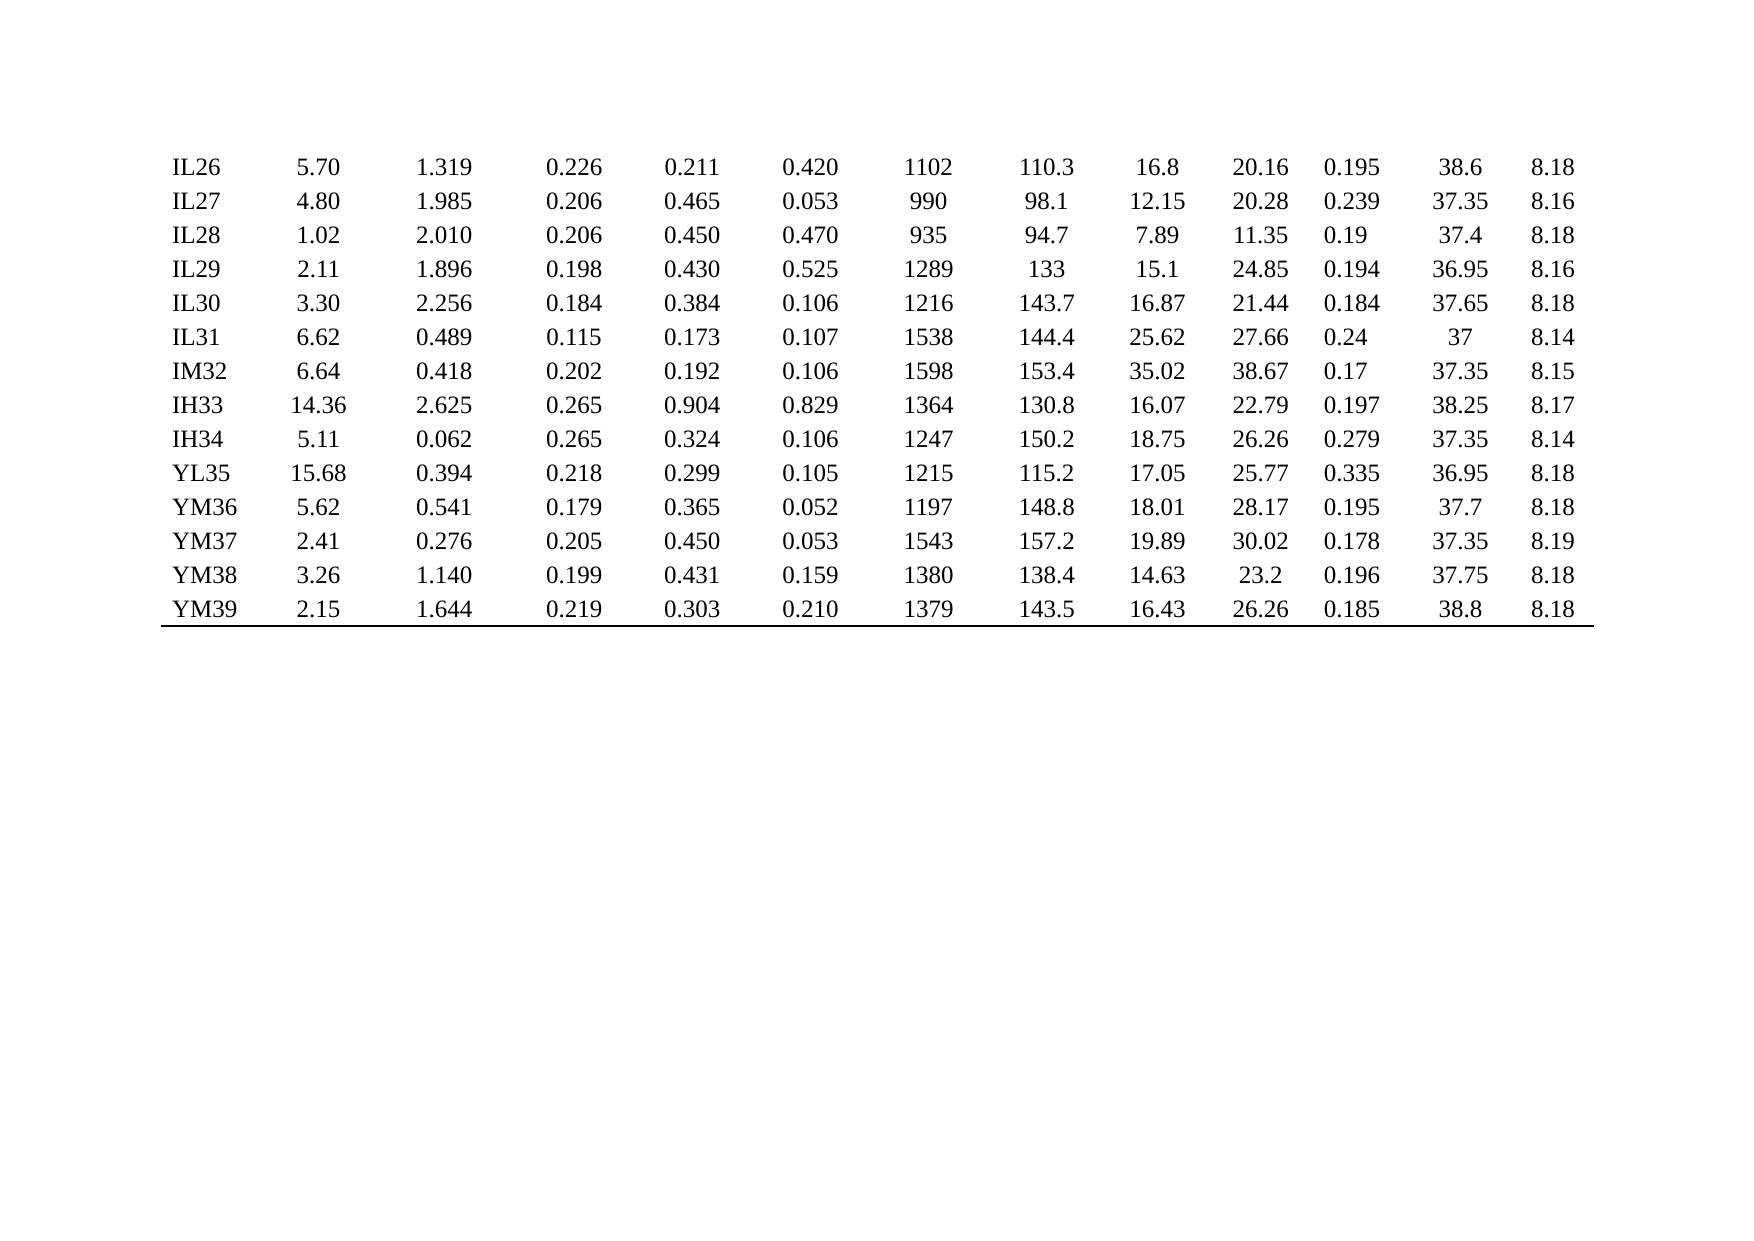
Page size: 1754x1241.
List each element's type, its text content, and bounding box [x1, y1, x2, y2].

table_cell 143.5 [988, 591, 1106, 625]
table_cell 38.6 [1401, 150, 1519, 184]
table_cell 14.36 [264, 388, 373, 421]
table_cell 0.489 [373, 320, 515, 353]
table_cell YL35 [161, 455, 264, 489]
table_cell 0.265 [515, 388, 633, 421]
table_cell 0.206 [515, 184, 633, 218]
table_cell 5.11 [264, 421, 373, 455]
table_cell 143.7 [988, 286, 1106, 319]
table_cell 157.2 [988, 523, 1106, 557]
table_cell 37.65 [1401, 286, 1519, 319]
table_cell 1.319 [373, 150, 515, 184]
table_cell 0.106 [751, 286, 869, 319]
table_cell 0.178 [1312, 523, 1401, 557]
table_cell 0.279 [1312, 421, 1401, 455]
table_cell 16.8 [1106, 150, 1209, 184]
table_cell 0.197 [1312, 388, 1401, 421]
table_cell 0.829 [751, 388, 869, 421]
table_cell 0.106 [751, 421, 869, 455]
table_cell 8.17 [1520, 388, 1593, 421]
table_cell 1538 [869, 320, 987, 353]
table_cell 0.115 [515, 320, 633, 353]
table_cell 1197 [869, 489, 987, 523]
table_cell 148.8 [988, 489, 1106, 523]
table_cell 0.384 [633, 286, 751, 319]
table_cell 935 [869, 218, 987, 252]
table_cell 0.276 [373, 523, 515, 557]
table_cell 3.30 [264, 286, 373, 319]
table_cell 0.24 [1312, 320, 1401, 353]
table_cell 150.2 [988, 421, 1106, 455]
table_cell 37.35 [1401, 184, 1519, 218]
table_cell 7.89 [1106, 218, 1209, 252]
table_cell IL27 [161, 184, 264, 218]
table_cell 4.80 [264, 184, 373, 218]
table_cell 0.219 [515, 591, 633, 625]
table_cell 0.062 [373, 421, 515, 455]
table_cell 0.106 [751, 354, 869, 387]
table_cell 8.19 [1520, 523, 1593, 557]
table_cell 0.17 [1312, 354, 1401, 387]
table_cell 2.11 [264, 252, 373, 286]
table_cell 26.26 [1209, 421, 1312, 455]
table_cell 1380 [869, 557, 987, 591]
table_cell 0.904 [633, 388, 751, 421]
table_cell 1598 [869, 354, 987, 387]
table_cell 8.16 [1520, 252, 1593, 286]
table_cell 2.625 [373, 388, 515, 421]
table_cell 0.210 [751, 591, 869, 625]
table_cell 18.01 [1106, 489, 1209, 523]
table_cell YM38 [161, 557, 264, 591]
table_cell 38.25 [1401, 388, 1519, 421]
table_cell 110.3 [988, 150, 1106, 184]
table_cell 0.053 [751, 184, 869, 218]
table_cell 0.324 [633, 421, 751, 455]
table_cell 28.17 [1209, 489, 1312, 523]
table_cell 0.205 [515, 523, 633, 557]
table_cell 5.62 [264, 489, 373, 523]
table_cell 1216 [869, 286, 987, 319]
table_cell 14.63 [1106, 557, 1209, 591]
table_cell 12.15 [1106, 184, 1209, 218]
table_cell 15.68 [264, 455, 373, 489]
table_cell 0.195 [1312, 150, 1401, 184]
table_cell 0.239 [1312, 184, 1401, 218]
table_cell 0.420 [751, 150, 869, 184]
table_cell 37 [1401, 320, 1519, 353]
table_cell 0.198 [515, 252, 633, 286]
table_cell 130.8 [988, 388, 1106, 421]
table_cell YM36 [161, 489, 264, 523]
table_cell 0.105 [751, 455, 869, 489]
table_cell 1102 [869, 150, 987, 184]
table_cell 94.7 [988, 218, 1106, 252]
table_cell 17.05 [1106, 455, 1209, 489]
table_cell IH33 [161, 388, 264, 421]
table_cell 0.430 [633, 252, 751, 286]
table_cell 6.62 [264, 320, 373, 353]
table_cell 0.206 [515, 218, 633, 252]
table_cell 8.15 [1520, 354, 1593, 387]
table_cell 36.95 [1401, 252, 1519, 286]
table_cell 8.18 [1520, 489, 1593, 523]
table_cell 11.35 [1209, 218, 1312, 252]
table_cell 3.26 [264, 557, 373, 591]
table_cell 36.95 [1401, 455, 1519, 489]
table_cell 22.79 [1209, 388, 1312, 421]
table_cell 0.470 [751, 218, 869, 252]
table_cell 1.985 [373, 184, 515, 218]
table_cell 8.18 [1520, 557, 1593, 591]
table_cell 1364 [869, 388, 987, 421]
table_cell 8.18 [1520, 150, 1593, 184]
table_cell 37.4 [1401, 218, 1519, 252]
table_cell 133 [988, 252, 1106, 286]
table_cell 0.265 [515, 421, 633, 455]
table_cell 1.02 [264, 218, 373, 252]
table_cell 115.2 [988, 455, 1106, 489]
table_cell 0.299 [633, 455, 751, 489]
table_cell 25.62 [1106, 320, 1209, 353]
table_cell 98.1 [988, 184, 1106, 218]
table_cell 0.525 [751, 252, 869, 286]
table_cell 30.02 [1209, 523, 1312, 557]
table_cell 2.256 [373, 286, 515, 319]
table_cell 0.192 [633, 354, 751, 387]
table_cell 0.465 [633, 184, 751, 218]
table_cell 16.43 [1106, 591, 1209, 625]
table_cell 37.35 [1401, 421, 1519, 455]
table_cell 0.226 [515, 150, 633, 184]
table_cell IH34 [161, 421, 264, 455]
table_cell 0.179 [515, 489, 633, 523]
table_cell 0.218 [515, 455, 633, 489]
table_cell YM39 [161, 591, 264, 625]
table_cell 0.211 [633, 150, 751, 184]
table_cell 8.14 [1520, 421, 1593, 455]
table_cell 35.02 [1106, 354, 1209, 387]
table_cell 1543 [869, 523, 987, 557]
table_cell 16.07 [1106, 388, 1209, 421]
table_cell 2.41 [264, 523, 373, 557]
table_cell 37.35 [1401, 523, 1519, 557]
table_cell IL26 [161, 150, 264, 184]
table_cell 1.896 [373, 252, 515, 286]
table_cell 2.010 [373, 218, 515, 252]
table_cell 0.450 [633, 523, 751, 557]
table_cell 37.7 [1401, 489, 1519, 523]
table_cell IL28 [161, 218, 264, 252]
table_cell 0.431 [633, 557, 751, 591]
table_cell IL30 [161, 286, 264, 319]
table_cell 0.196 [1312, 557, 1401, 591]
table_cell 38.67 [1209, 354, 1312, 387]
table_cell 24.85 [1209, 252, 1312, 286]
table_cell 0.052 [751, 489, 869, 523]
table_cell 1247 [869, 421, 987, 455]
table_cell 0.394 [373, 455, 515, 489]
table_cell 19.89 [1106, 523, 1209, 557]
table_cell 1379 [869, 591, 987, 625]
table_cell 0.365 [633, 489, 751, 523]
table_cell 8.16 [1520, 184, 1593, 218]
table_cell 23.2 [1209, 557, 1312, 591]
table_cell 27.66 [1209, 320, 1312, 353]
table_cell 0.159 [751, 557, 869, 591]
table_cell 20.28 [1209, 184, 1312, 218]
table_cell 0.450 [633, 218, 751, 252]
table_cell YM37 [161, 523, 264, 557]
table_cell IM32 [161, 354, 264, 387]
table_cell 0.185 [1312, 591, 1401, 625]
table_cell 38.8 [1401, 591, 1519, 625]
table_cell 15.1 [1106, 252, 1209, 286]
table_cell 16.87 [1106, 286, 1209, 319]
table_cell 0.194 [1312, 252, 1401, 286]
table_cell 37.75 [1401, 557, 1519, 591]
table_cell 8.18 [1520, 286, 1593, 319]
table_cell 0.335 [1312, 455, 1401, 489]
table_cell 990 [869, 184, 987, 218]
table_cell 0.184 [515, 286, 633, 319]
table_cell 0.107 [751, 320, 869, 353]
table_cell 1289 [869, 252, 987, 286]
table_cell 138.4 [988, 557, 1106, 591]
table_cell IL31 [161, 320, 264, 353]
table_cell 0.184 [1312, 286, 1401, 319]
table_cell 0.303 [633, 591, 751, 625]
table_cell 6.64 [264, 354, 373, 387]
table_cell 0.053 [751, 523, 869, 557]
table_cell 21.44 [1209, 286, 1312, 319]
table_cell 8.18 [1520, 591, 1593, 625]
table_cell 1.644 [373, 591, 515, 625]
table_cell 0.19 [1312, 218, 1401, 252]
table_cell 26.26 [1209, 591, 1312, 625]
table_cell 0.418 [373, 354, 515, 387]
table_cell 8.18 [1520, 455, 1593, 489]
table_cell 8.14 [1520, 320, 1593, 353]
table_cell 0.202 [515, 354, 633, 387]
table_cell 25.77 [1209, 455, 1312, 489]
table_cell 0.199 [515, 557, 633, 591]
table_cell 18.75 [1106, 421, 1209, 455]
table_cell 153.4 [988, 354, 1106, 387]
table_cell 144.4 [988, 320, 1106, 353]
table_cell 37.35 [1401, 354, 1519, 387]
table_cell 0.541 [373, 489, 515, 523]
table_cell 8.18 [1520, 218, 1593, 252]
table_cell 1215 [869, 455, 987, 489]
table_cell 5.70 [264, 150, 373, 184]
table_cell 20.16 [1209, 150, 1312, 184]
table_cell 2.15 [264, 591, 373, 625]
table_cell 1.140 [373, 557, 515, 591]
table_cell IL29 [161, 252, 264, 286]
table_cell 0.195 [1312, 489, 1401, 523]
table_cell 0.173 [633, 320, 751, 353]
